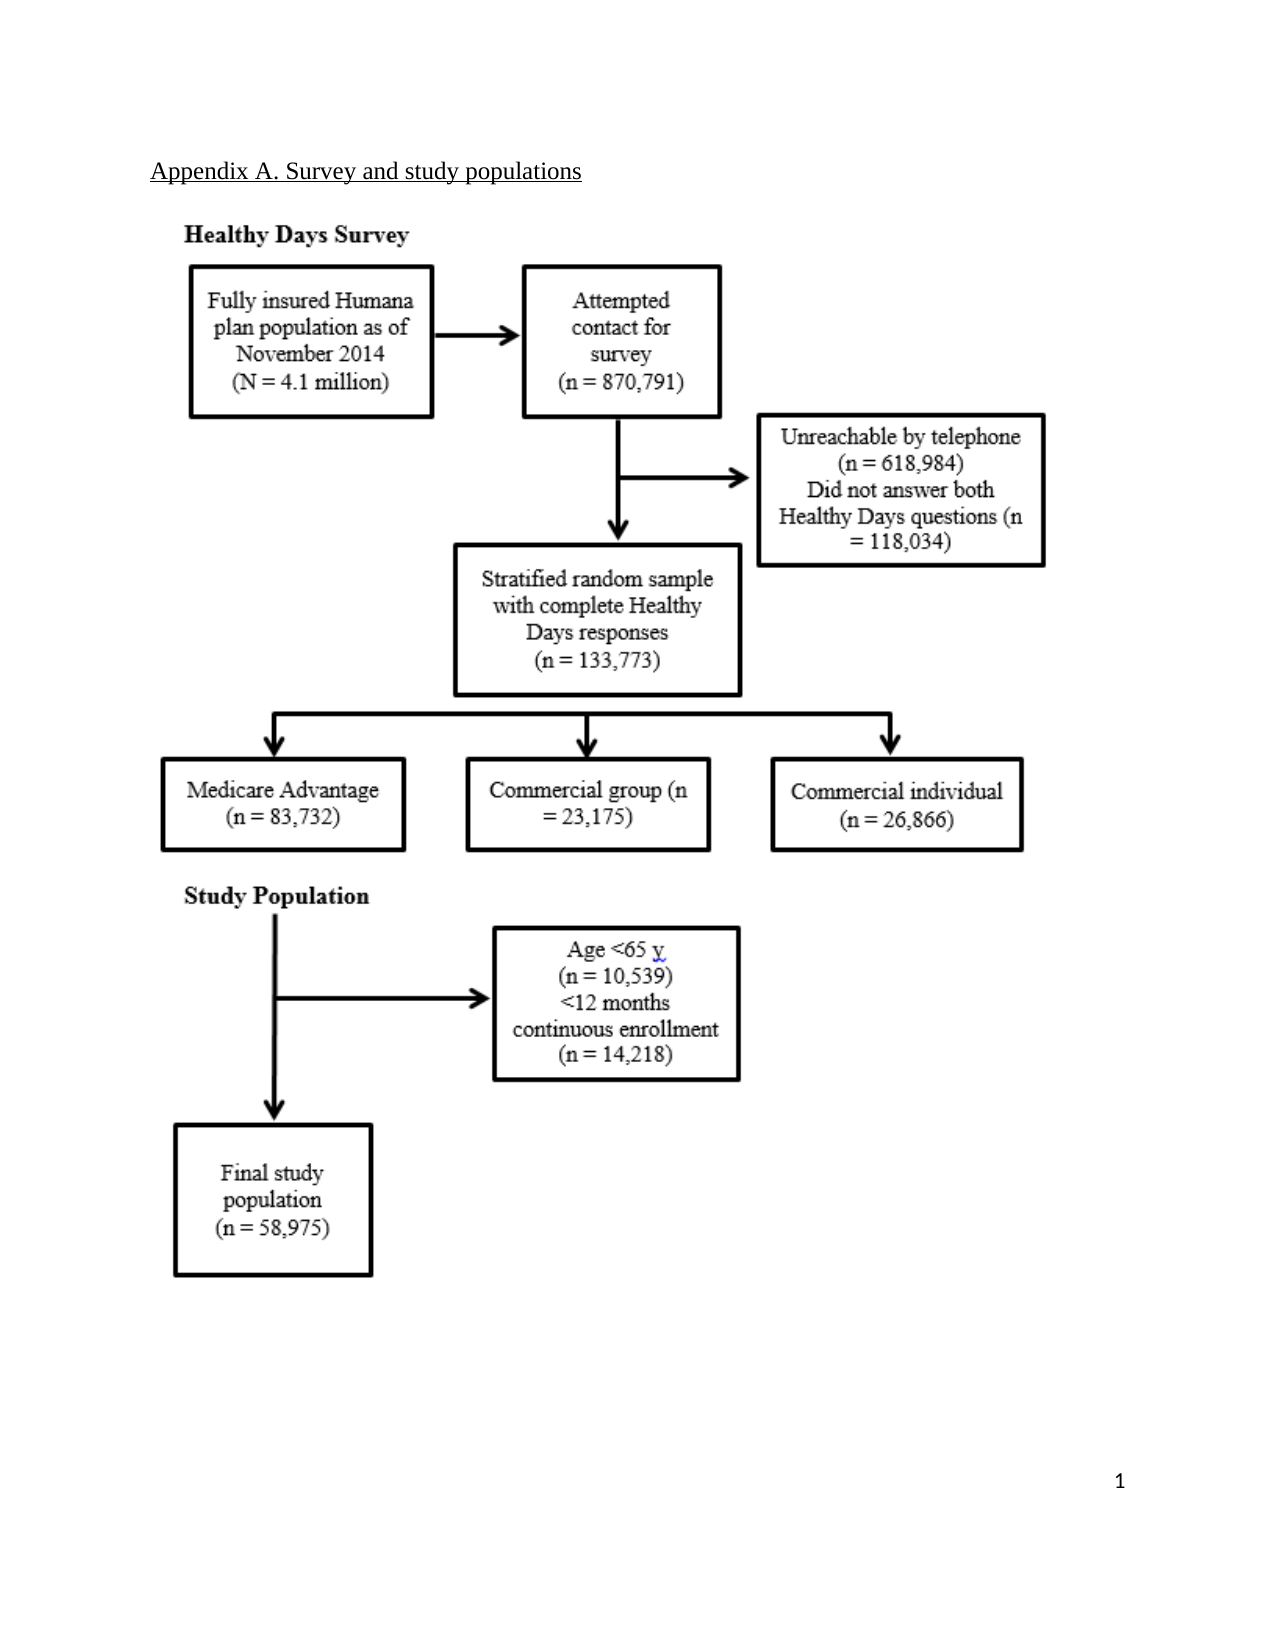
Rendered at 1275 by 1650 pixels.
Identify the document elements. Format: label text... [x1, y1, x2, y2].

picture [150, 213, 1057, 1284]
text Appendix A. Survey and study populations [150, 156, 1125, 184]
